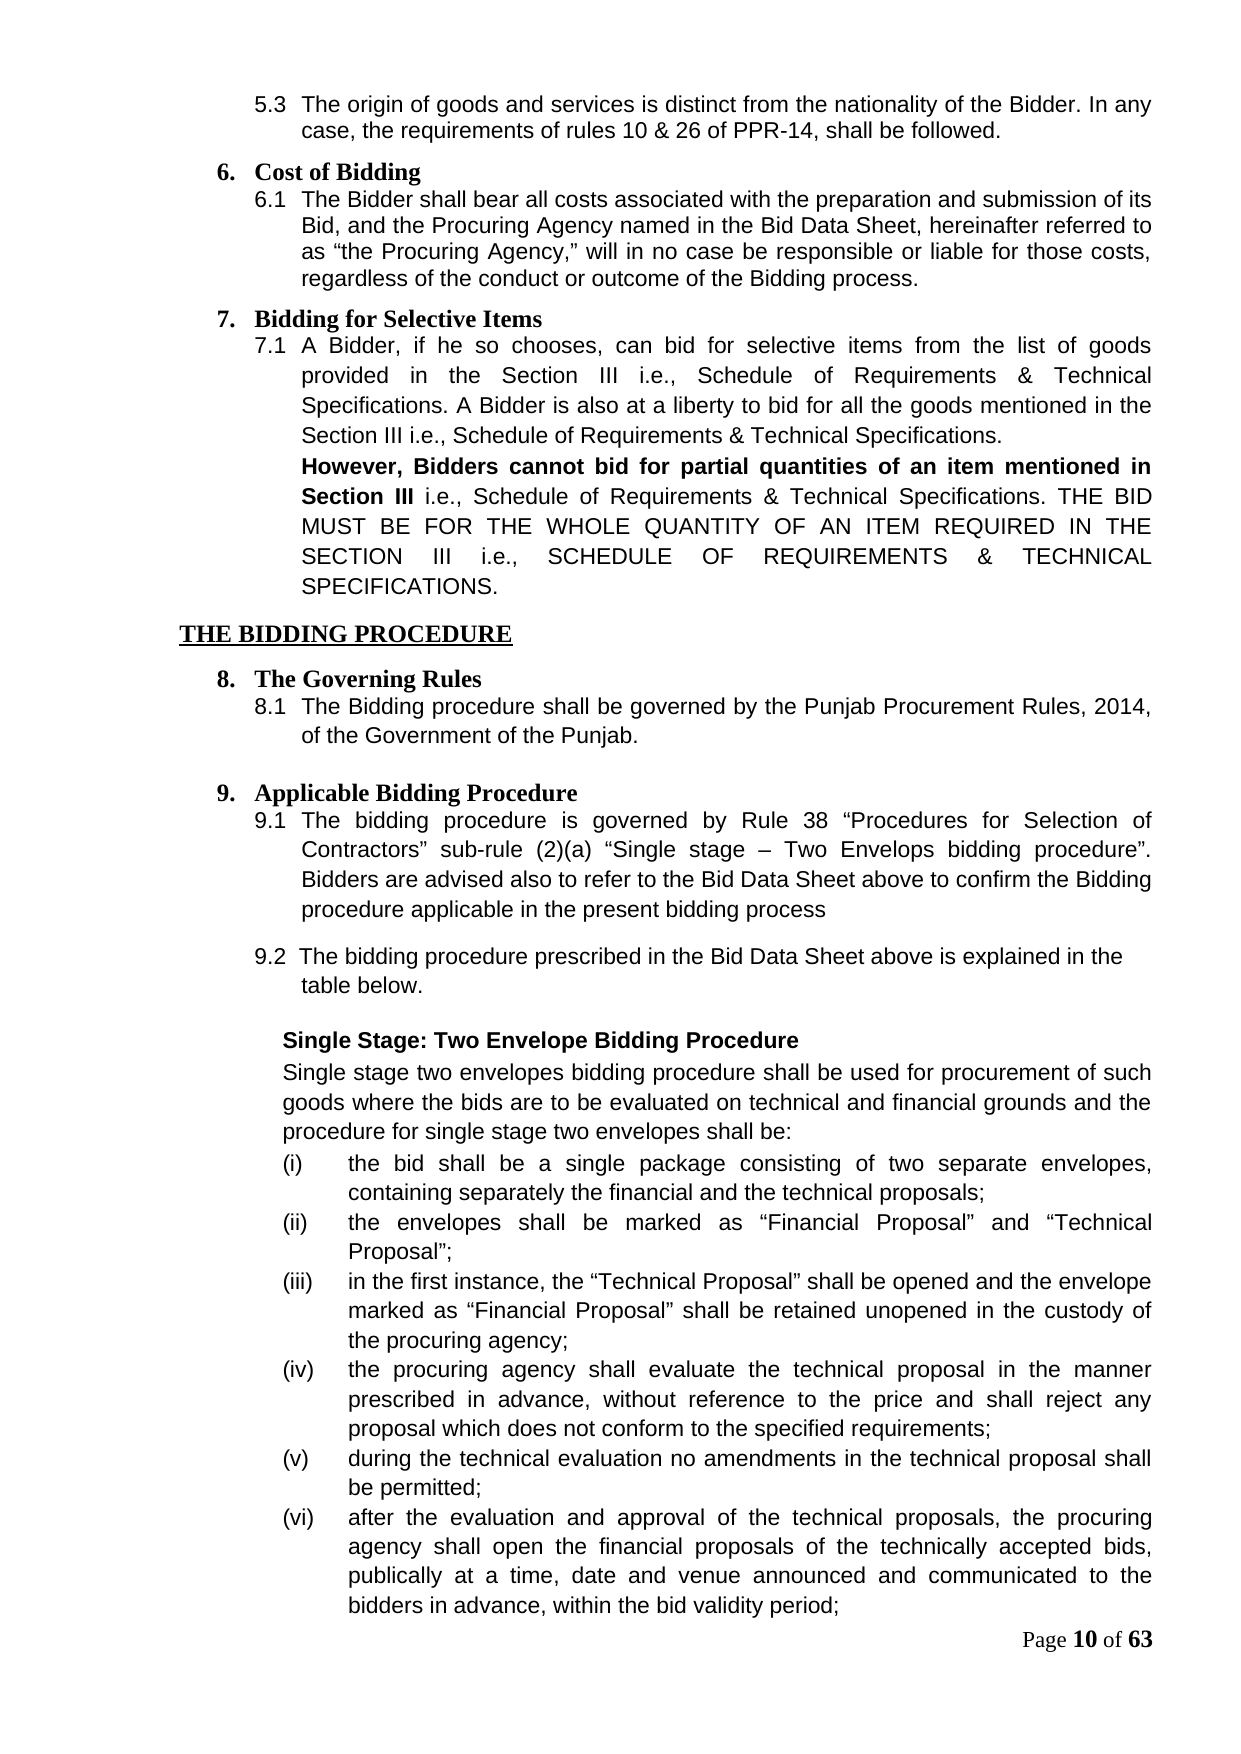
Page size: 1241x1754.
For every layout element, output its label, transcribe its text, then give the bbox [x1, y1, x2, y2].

text However, Bidders cannot bid for partial quantities of an item mentioned in Section III i.e., Schedule of Requirements & Technical Specifications. THE BID MUST BE FOR THE WHOLE QUANTITY OF AN ITEM REQUIRED IN THE SECTION III i.e., SCHEDULE OF REQUIREMENTS & TECHNICAL SPECIFICATIONS. [301, 453, 1153, 599]
list during the technical evaluation no amendments in the technical proposal shall be permitted; [282, 1444, 1153, 1500]
list The origin of goods and services is distinct from the nationality of the Bidder. In any case, the requirements of rules 10 & 26 of PPR-14, shall be followed. [254, 91, 1153, 143]
subtitle Bidding for Selective Items [217, 304, 1153, 332]
list A Bidder, if he so chooses, can bid for selective items from the list of goods provided in the Section III i.e., Schedule of Requirements & Technical Specifications. A Bidder is also at a liberty to bid for all the goods mentioned in the Section III i.e., Schedule of Requirements & Technical Specifications. [254, 332, 1153, 449]
list the procuring agency shall evaluate the technical proposal in the manner prescribed in advance, without reference to the price and shall reject any proposal which does not conform to the specified requirements; [282, 1356, 1153, 1441]
subtitle Applicable Bidding Procedure [217, 778, 1153, 807]
subtitle Cost of Bidding [217, 157, 1153, 186]
list after the evaluation and approval of the technical proposals, the procuring agency shall open the financial proposals of the technically accepted bids, publically at a time, date and venue announced and communicated to the bidders in advance, within the bid validity period; [282, 1503, 1153, 1618]
text Single Stage: Two Envelope Bidding Procedure [282, 1028, 1153, 1054]
list the bid shall be a single package consisting of two separate envelopes, containing separately the financial and the technical proposals; [282, 1150, 1153, 1206]
subtitle THE BIDDING PROCEDURE [179, 619, 1153, 648]
list the envelopes shall be marked as “Financial Proposal” and “Technical Proposal”; [282, 1209, 1153, 1264]
list in the first instance, the “Technical Proposal” shall be opened and the envelope marked as “Financial Proposal” shall be retained unopened in the custody of the procuring agency; [282, 1268, 1153, 1353]
list The Bidding procedure shall be governed by the Punjab Procurement Rules, 2014, of the Government of the Punjab. [254, 693, 1153, 749]
subtitle The Governing Rules [217, 664, 1153, 693]
list The bidding procedure is governed by Rule 38 “Procedures for Selection of Contractors” sub-rule (2)(a) “Single stage – Two Envelops bidding procedure”. Bidders are advised also to refer to the Bid Data Sheet above to confirm the Bidding procedure applicable in the present bidding process [254, 807, 1153, 922]
text Single stage two envelopes bidding procedure shall be used for procurement of such goods where the bids are to be evaluated on technical and financial grounds and the procedure for single stage two envelopes shall be: [282, 1059, 1153, 1144]
list The Bidder shall bear all costs associated with the preparation and submission of its Bid, and the Procuring Agency named in the Bid Data Sheet, hereinafter referred to as “the Procuring Agency,” will in no case be responsible or liable for those costs, regardless of the conduct or outcome of the Bidding process. [254, 186, 1153, 291]
text 9.2 The bidding procedure prescribed in the Bid Data Sheet above is explained in the table below. [254, 943, 1151, 999]
